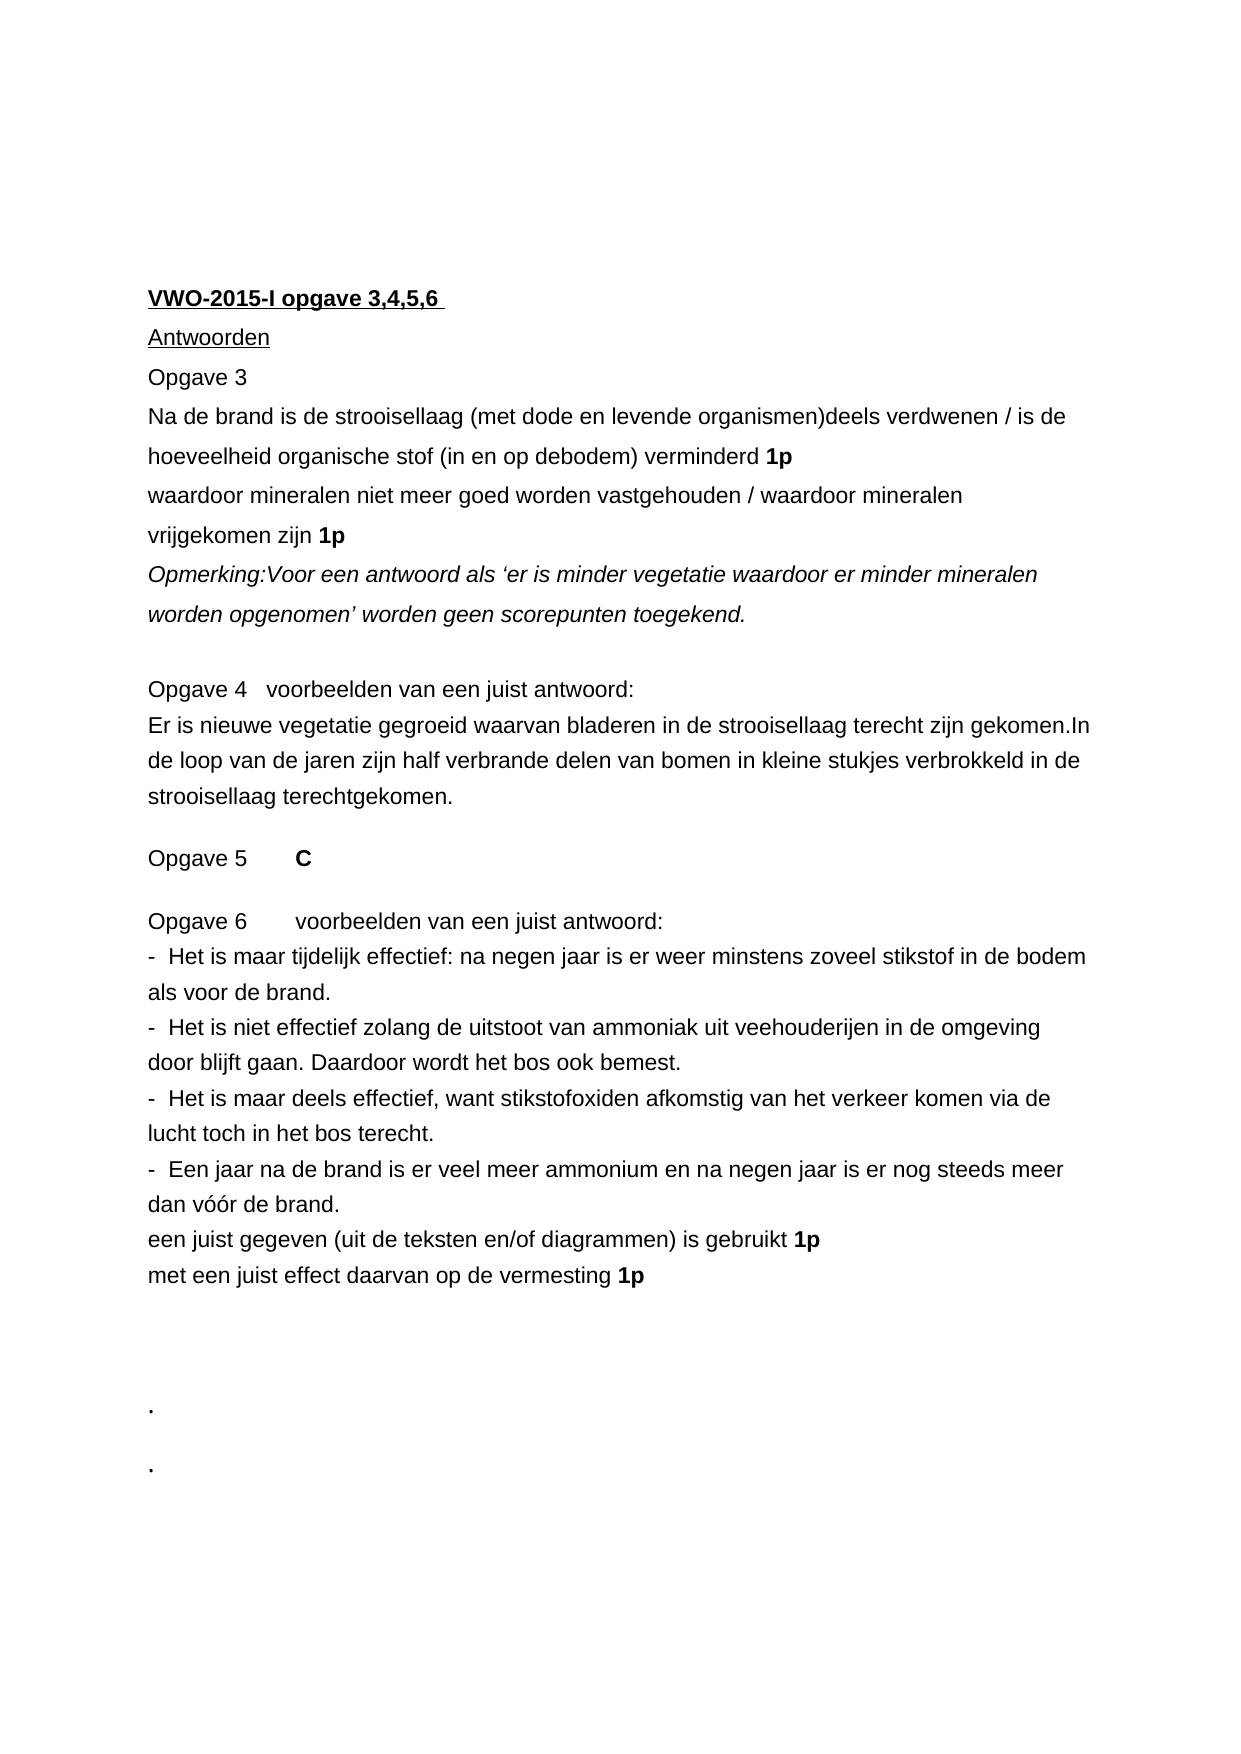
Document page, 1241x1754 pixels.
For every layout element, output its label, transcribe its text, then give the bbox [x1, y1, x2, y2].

text met een juist effect daarvan op de vermesting 1p [148, 1253, 1093, 1288]
list waardoor mineralen niet meer goed worden vastgehouden / waardoor mineralen vrijgekomen zijn 1p [0, 482, 1093, 548]
list - Een jaar na de brand is er veel meer ammonium en na negen jaar is er nog steeds meer dan vóór de brand. [73, 1146, 1093, 1217]
list - Het is niet effectief zolang de uitstoot van ammoniak uit veehouderijen in de omgeving door blijft gaan. Daardoor wordt het bos ook bemest. [73, 1005, 1093, 1076]
text Na de brand is de strooisellaag (met dode en levende organismen) deels verdwenen / is de hoeveelheid organische stof (in en op de bodem) verminderd 1p [148, 403, 1093, 469]
text een juist gegeven (uit de teksten en/of diagrammen) is gebruikt 1p [148, 1217, 1093, 1253]
text VWO-2015-I opgave 3,4,5,6 [148, 285, 1093, 311]
text Opgave 3 [148, 364, 1093, 390]
text Opgave 5 C [148, 840, 1093, 871]
list Opmerking: Voor een antwoord als ‘er is minder vegetatie waardoor er minder mineralen worden opgenomen’ worden geen scorepunten toegekend. [0, 561, 1093, 627]
list - Het is maar tijdelijk effectief: na negen jaar is er weer minstens zoveel stikstof in de bodem als voor de brand. [73, 934, 1093, 1005]
text Antwoorden [148, 324, 1093, 351]
text Er is nieuwe vegetatie gegroeid waarvan bladeren in de strooisellaag terecht zijn gekomen. In de loop van de jaren zijn half verbrande delen van bomen in kleine stukjes verbrokkeld in de strooisellaag terechtgekomen. [148, 703, 1093, 809]
text Opgave 4 voorbeelden van een juist antwoord: [148, 671, 1093, 703]
list - Het is maar deels effectief, want stikstofoxiden afkomstig van het verkeer komen via de lucht toch in het bos terecht. [73, 1076, 1093, 1146]
text Opgave 6 voorbeelden van een juist antwoord: [148, 903, 1093, 934]
